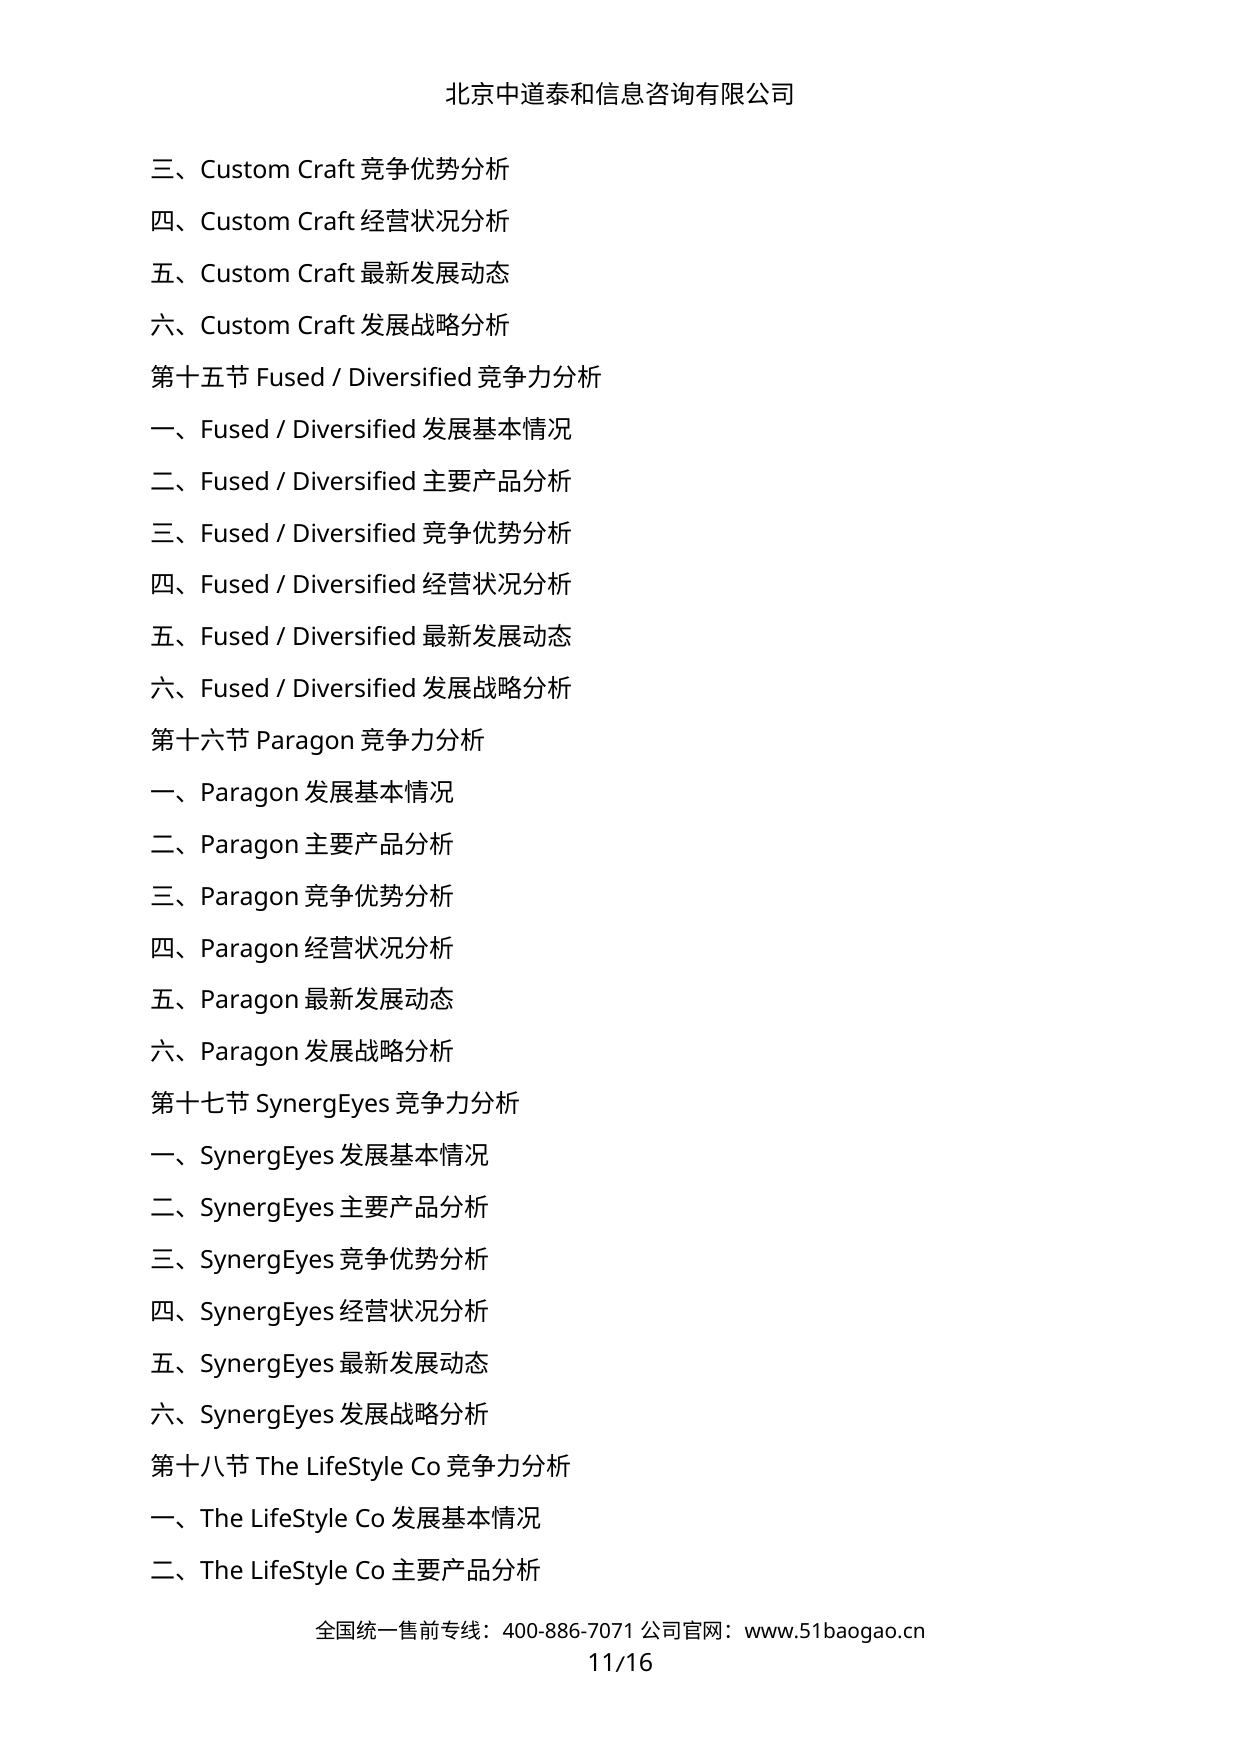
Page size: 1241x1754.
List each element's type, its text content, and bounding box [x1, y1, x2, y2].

text 三、Fused / Diversified竞争优势分析 [150, 513, 1090, 549]
text 五、Paragon最新发展动态 [150, 980, 1090, 1016]
text 五、Fused / Diversified最新发展动态 [150, 617, 1090, 653]
text 六、Fused / Diversified发展战略分析 [150, 669, 1090, 705]
text 二、The LifeStyle Co主要产品分析 [150, 1551, 1090, 1587]
text 二、SynergEyes主要产品分析 [150, 1187, 1090, 1224]
text 六、SynergEyes发展战略分析 [150, 1395, 1090, 1431]
text 一、The LifeStyle Co发展基本情况 [150, 1499, 1090, 1535]
text 第十六节 Paragon竞争力分析 [150, 721, 1090, 757]
text 一、SynergEyes发展基本情况 [150, 1136, 1090, 1172]
text 一、Paragon发展基本情况 [150, 772, 1090, 809]
text 第十七节 SynergEyes竞争力分析 [150, 1084, 1090, 1120]
text 第十五节 Fused / Diversified竞争力分析 [150, 357, 1090, 394]
text 六、Paragon发展战略分析 [150, 1032, 1090, 1068]
text 五、Custom Craft最新发展动态 [150, 254, 1090, 290]
text 四、Paragon经营状况分析 [150, 928, 1090, 964]
text 三、Paragon竞争优势分析 [150, 876, 1090, 912]
text 第十八节 The LifeStyle Co竞争力分析 [150, 1447, 1090, 1483]
text 二、Paragon主要产品分析 [150, 824, 1090, 861]
text 五、SynergEyes最新发展动态 [150, 1343, 1090, 1379]
text 六、Custom Craft发展战略分析 [150, 306, 1090, 342]
text 三、SynergEyes竞争优势分析 [150, 1239, 1090, 1276]
text 二、Fused / Diversified主要产品分析 [150, 461, 1090, 497]
text 三、Custom Craft竞争优势分析 [150, 150, 1090, 186]
text 一、Fused / Diversified发展基本情况 [150, 409, 1090, 446]
text 四、Custom Craft经营状况分析 [150, 202, 1090, 238]
text 四、SynergEyes经营状况分析 [150, 1291, 1090, 1327]
text 四、Fused / Diversified经营状况分析 [150, 565, 1090, 601]
